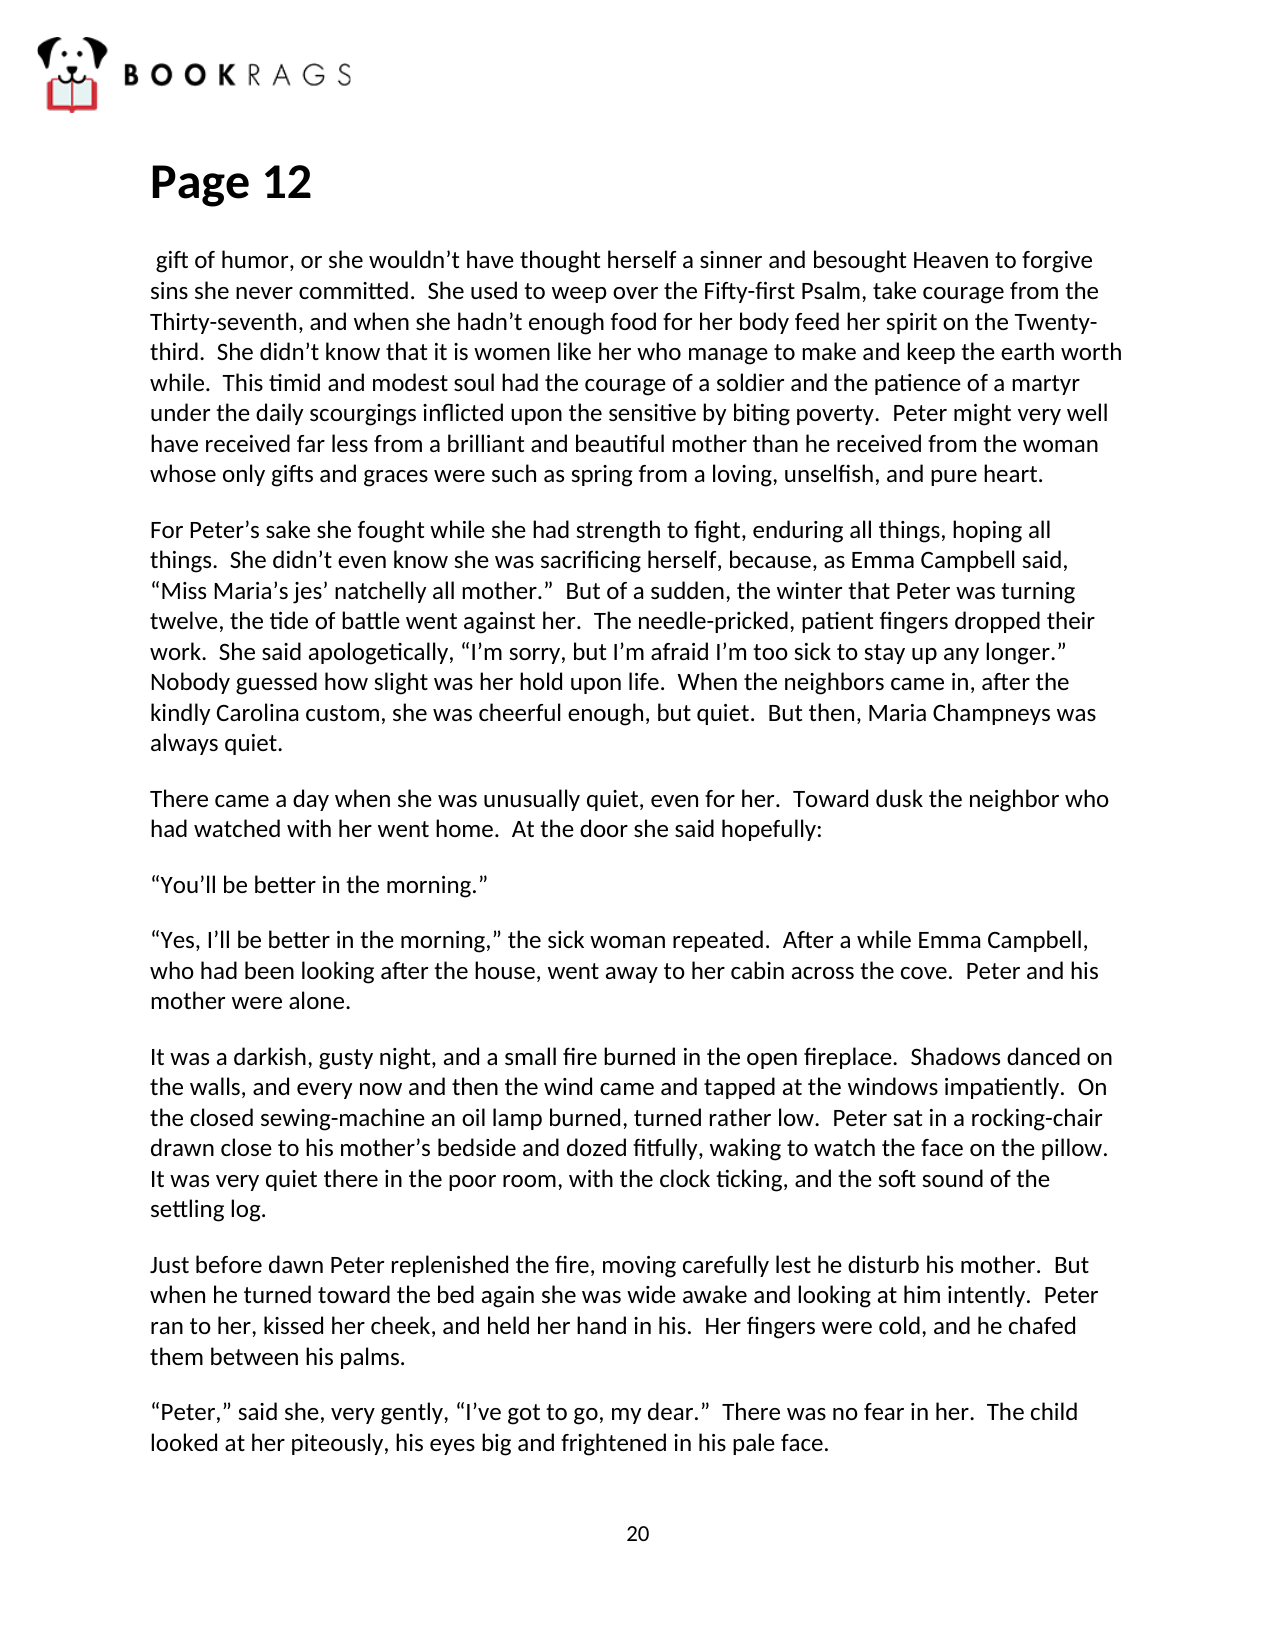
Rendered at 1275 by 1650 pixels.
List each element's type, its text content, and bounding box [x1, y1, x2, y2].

text “Peter,” said she, very gently, “I’ve got to go, my dear.” There was no fear in her. The child looked at her piteously, his eyes big and frightened in his pale face. [150, 1396, 1125, 1457]
text “You’ll be better in the morning.” [150, 869, 1125, 899]
text It was a darkish, gusty night, and a small fire burned in the open fireplace. Shadows danced on the walls, and every now and then the wind came and tapped at the windows impatiently. On the closed sewing-machine an oil lamp burned, turned rather low. Peter sat in a rocking-chair drawn close to his mother’s bedside and dozed fitfully, waking to watch the face on the pillow. It was very quiet there in the poor room, with the clock ticking, and the soft sound of the settling log. [150, 1041, 1125, 1224]
text There came a day when she was unusually quiet, even for her. Toward dusk the neighbor who had watched with her went home. At the door she said hopefully: [150, 783, 1125, 844]
picture [37, 37, 351, 113]
text Page 12 [150, 150, 1125, 211]
text For Peter’s sake she fought while she had strength to fight, enduring all things, hoping all things. She didn’t even know she was sacrificing herself, because, as Emma Campbell said, “Miss Maria’s jes’ natchelly all mother.” But of a sudden, the winter that Peter was turning twelve, the tide of battle went against her. The needle-pricked, patient fingers dropped their work. She said apologetically, “I’m sorry, but I’m afraid I’m too sick to stay up any longer.” Nobody guessed how slight was her hold upon life. When the neighbors came in, after the kindly Carolina custom, she was cheerful enough, but quiet. But then, Maria Champneys was always quiet. [150, 514, 1125, 758]
text gift of humor, or she wouldn’t have thought herself a sinner and besought Heaven to forgive sins she never committed. She used to weep over the Fifty-first Psalm, take courage from the Thirty-seventh, and when she hadn’t enough food for her body feed her spirit on the Twenty-third. She didn’t know that it is women like her who manage to make and keep the earth worth while. This timid and modest soul had the courage of a soldier and the patience of a martyr under the daily scourgings inflicted upon the sensitive by biting poverty. Peter might very well have received far less from a brilliant and beautiful mother than he received from the woman whose only gifts and graces were such as spring from a loving, unselfish, and pure heart. [150, 244, 1125, 489]
text “Yes, I’ll be better in the morning,” the sick woman repeated. After a while Emma Campbell, who had been looking after the house, went away to her cabin across the cove. Peter and his mother were alone. [150, 924, 1125, 1016]
text Just before dawn Peter replenished the fire, moving carefully lest he disturb his mother. But when he turned toward the bed again she was wide awake and looking at him intently. Peter ran to her, kissed her cheek, and held her hand in his. Her fingers were cold, and he chafed them between his palms. [150, 1249, 1125, 1371]
